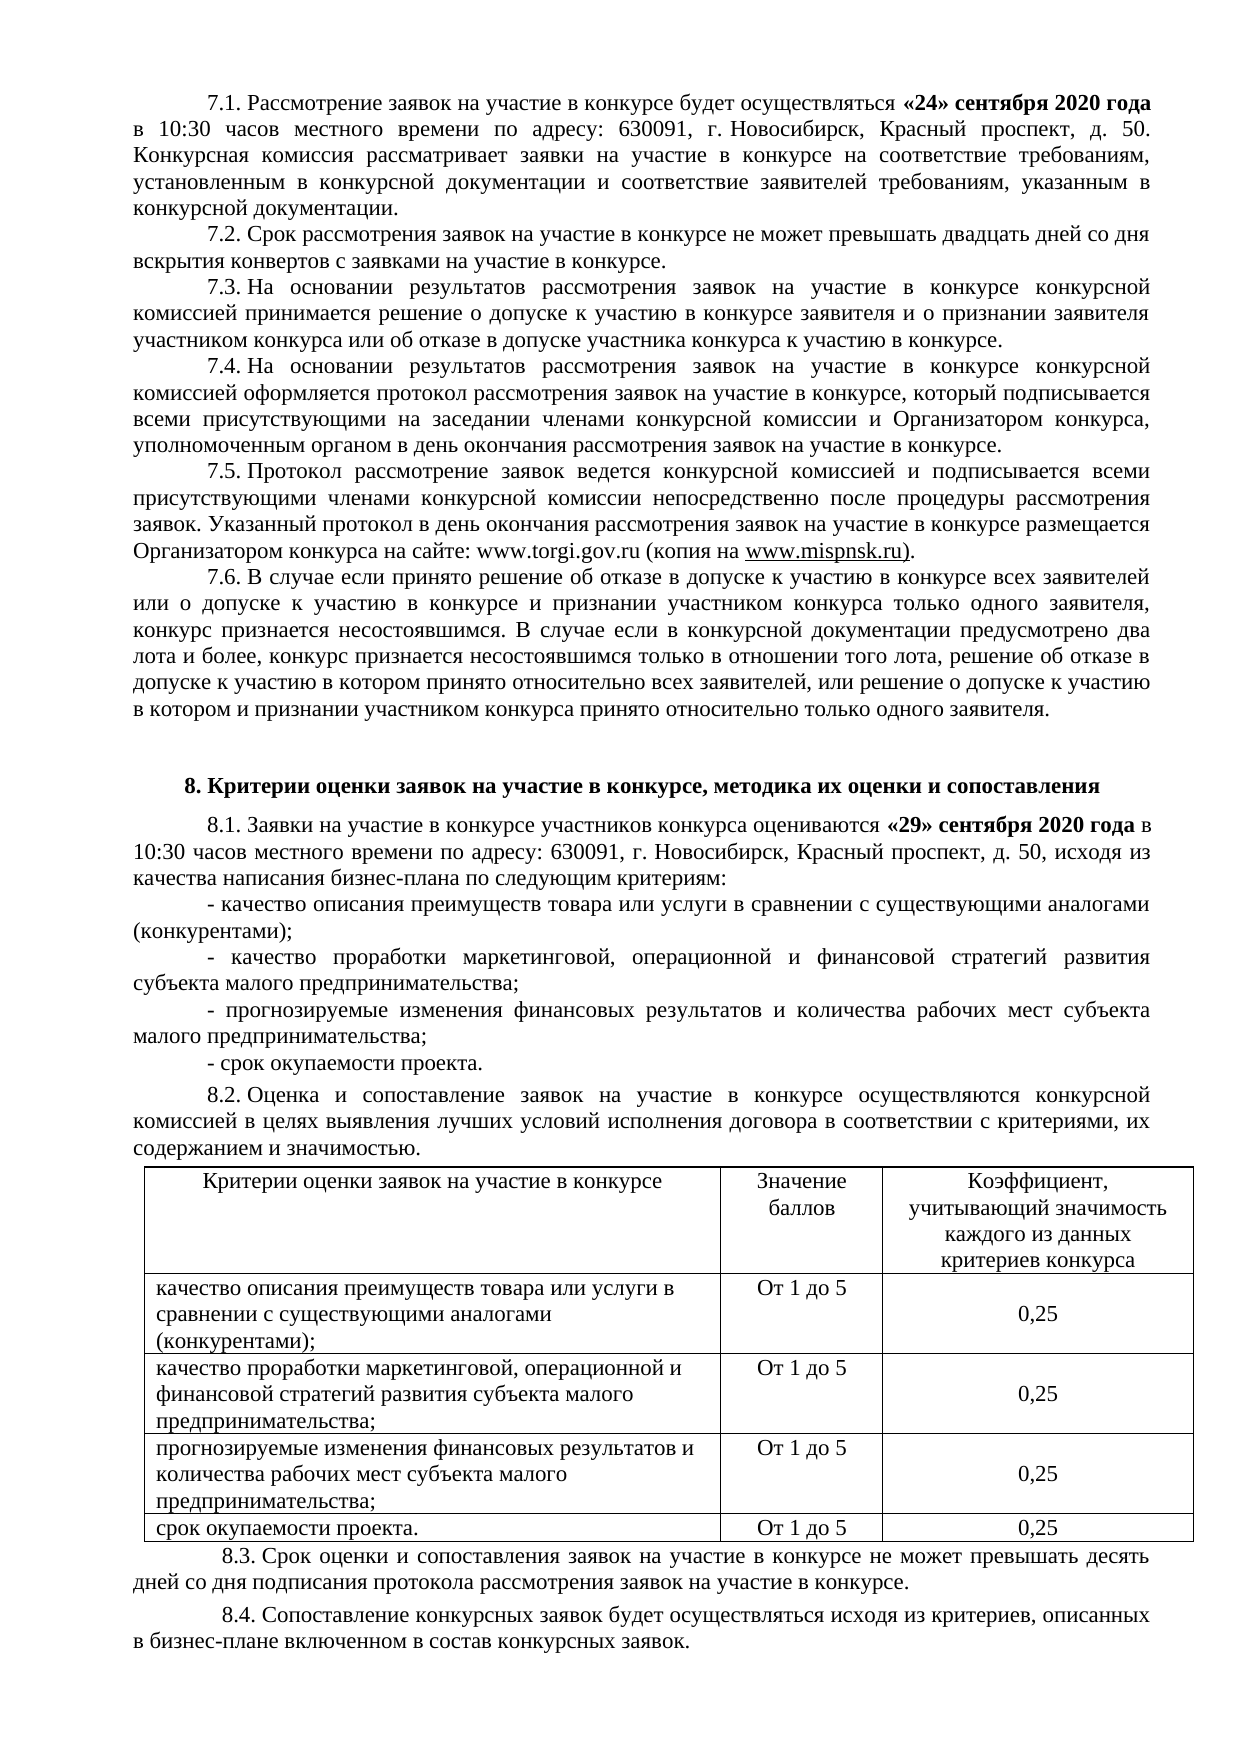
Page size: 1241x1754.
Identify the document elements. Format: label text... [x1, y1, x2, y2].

table_cell качество проработки маркетинговой, операционной и финансовой стратегий развития субъекта малого предпринимательства; [145, 1354, 720, 1433]
table_header Критерии оценки заявок на участие в конкурсе [145, 1168, 720, 1273]
text - срок окупаемости проекта. [133, 1048, 1152, 1075]
list 8.2. Оценка и сопоставление заявок на участие в конкурсе осуществляются конкурсной комиссией в целях выявления лучших условий исполнения договора в соответствии с критериями, их содержанием и значимостью. [133, 1081, 1152, 1160]
text 8. Критерии оценки заявок на участие в конкурсе, методика их оценки и сопоставления [133, 772, 1152, 799]
table_cell 0,25 [883, 1354, 1193, 1433]
table_header Значение баллов [721, 1168, 882, 1273]
list 8.4. Сопоставление конкурсных заявок будет осуществляться исходя из критериев, описанных в бизнес-плане включенном в состав конкурсных заявок. [133, 1601, 1152, 1653]
table_header Коэффициент, учитывающий значимость каждого из данных критериев конкурса [883, 1168, 1193, 1273]
text 7.6. В случае если принято решение об отказе в допуске к участию в конкурсе всех заявителей или о допуске к участию в конкурсе и признании участником конкурса только одного заявителя, конкурс признается несостоявшимся. В случае если в конкурсной документации предусмотрено два лота и более, конкурс признается несостоявшимся только в отношении того лота, решение об отказе в допуске к участию в котором принято относительно всех заявителей, или решение о допуске к участию в котором и признании участником конкурса принято относительно только одного заявителя. [133, 563, 1152, 721]
list 7.5. Протокол рассмотрение заявок ведется конкурсной комиссией и подписывается всеми присутствующими членами конкурсной комиссии непосредственно после процедуры рассмотрения заявок. Указанный протокол в день окончания рассмотрения заявок на участие в конкурсе размещается Организатором конкурса на сайте: www.torgi.gov.ru (копия на www.mispnsk.ru). [133, 458, 1152, 563]
table_cell 0,25 [883, 1274, 1193, 1353]
text - качество описания преимуществ товара или услуги в сравнении с существующими аналогами (конкурентами); [133, 890, 1152, 943]
table_cell От 1 до 5 [721, 1274, 882, 1353]
table_cell 0,25 [883, 1434, 1193, 1513]
text - качество проработки маркетинговой, операционной и финансовой стратегий развития субъекта малого предпринимательства; [133, 943, 1152, 996]
list 7.4. На основании результатов рассмотрения заявок на участие в конкурсе конкурсной комиссией оформляется протокол рассмотрения заявок на участие в конкурсе, который подписывается всеми присутствующими на заседании членами конкурсной комиссии и Организатором конкурса, уполномоченным органом в день окончания рассмотрения заявок на участие в конкурсе. [133, 352, 1152, 458]
table_cell От 1 до 5 [721, 1354, 882, 1433]
text 7.1. Рассмотрение заявок на участие в конкурсе будет осуществляться «24» сентября 2020 года в 10:30 часов местного времени по адресу: 630091, г. Новосибирск, Красный проспект, д. 50. Конкурсная комиссия рассматривает заявки на участие в конкурсе на соответствие требованиям, установленным в конкурсной документации и соответствие заявителей требованиям, указанным в конкурсной документации. [133, 89, 1152, 220]
list 8.3. Срок оценки и сопоставления заявок на участие в конкурсе не может превышать десять дней со дня подписания протокола рассмотрения заявок на участие в конкурсе. [133, 1542, 1152, 1594]
list 8.1. Заявки на участие в конкурсе участников конкурса оцениваются «29» сентября 2020 года в 10:30 часов местного времени по адресу: 630091, г. Новосибирск, Красный проспект, д. 50, исходя из качества написания бизнес-плана по следующим критериям: [133, 811, 1152, 890]
text - прогнозируемые изменения финансовых результатов и количества рабочих мест субъекта малого предпринимательства; [133, 996, 1152, 1048]
table_cell От 1 до 5 [721, 1514, 882, 1541]
list 7.3. На основании результатов рассмотрения заявок на участие в конкурсе конкурсной комиссией принимается решение о допуске к участию в конкурсе заявителя и о признании заявителя участником конкурса или об отказе в допуске участника конкурса к участию в конкурсе. [133, 273, 1152, 352]
table_cell От 1 до 5 [721, 1434, 882, 1513]
table_cell качество описания преимуществ товара или услуги в сравнении с существующими аналогами (конкурентами); [145, 1274, 720, 1353]
table_cell 0,25 [883, 1514, 1193, 1541]
table_cell срок окупаемости проекта. [145, 1514, 720, 1541]
list 7.2. Срок рассмотрения заявок на участие в конкурсе не может превышать двадцать дней со дня вскрытия конвертов с заявками на участие в конкурсе. [133, 220, 1152, 273]
table_cell прогнозируемые изменения финансовых результатов и количества рабочих мест субъекта малого предпринимательства; [145, 1434, 720, 1513]
